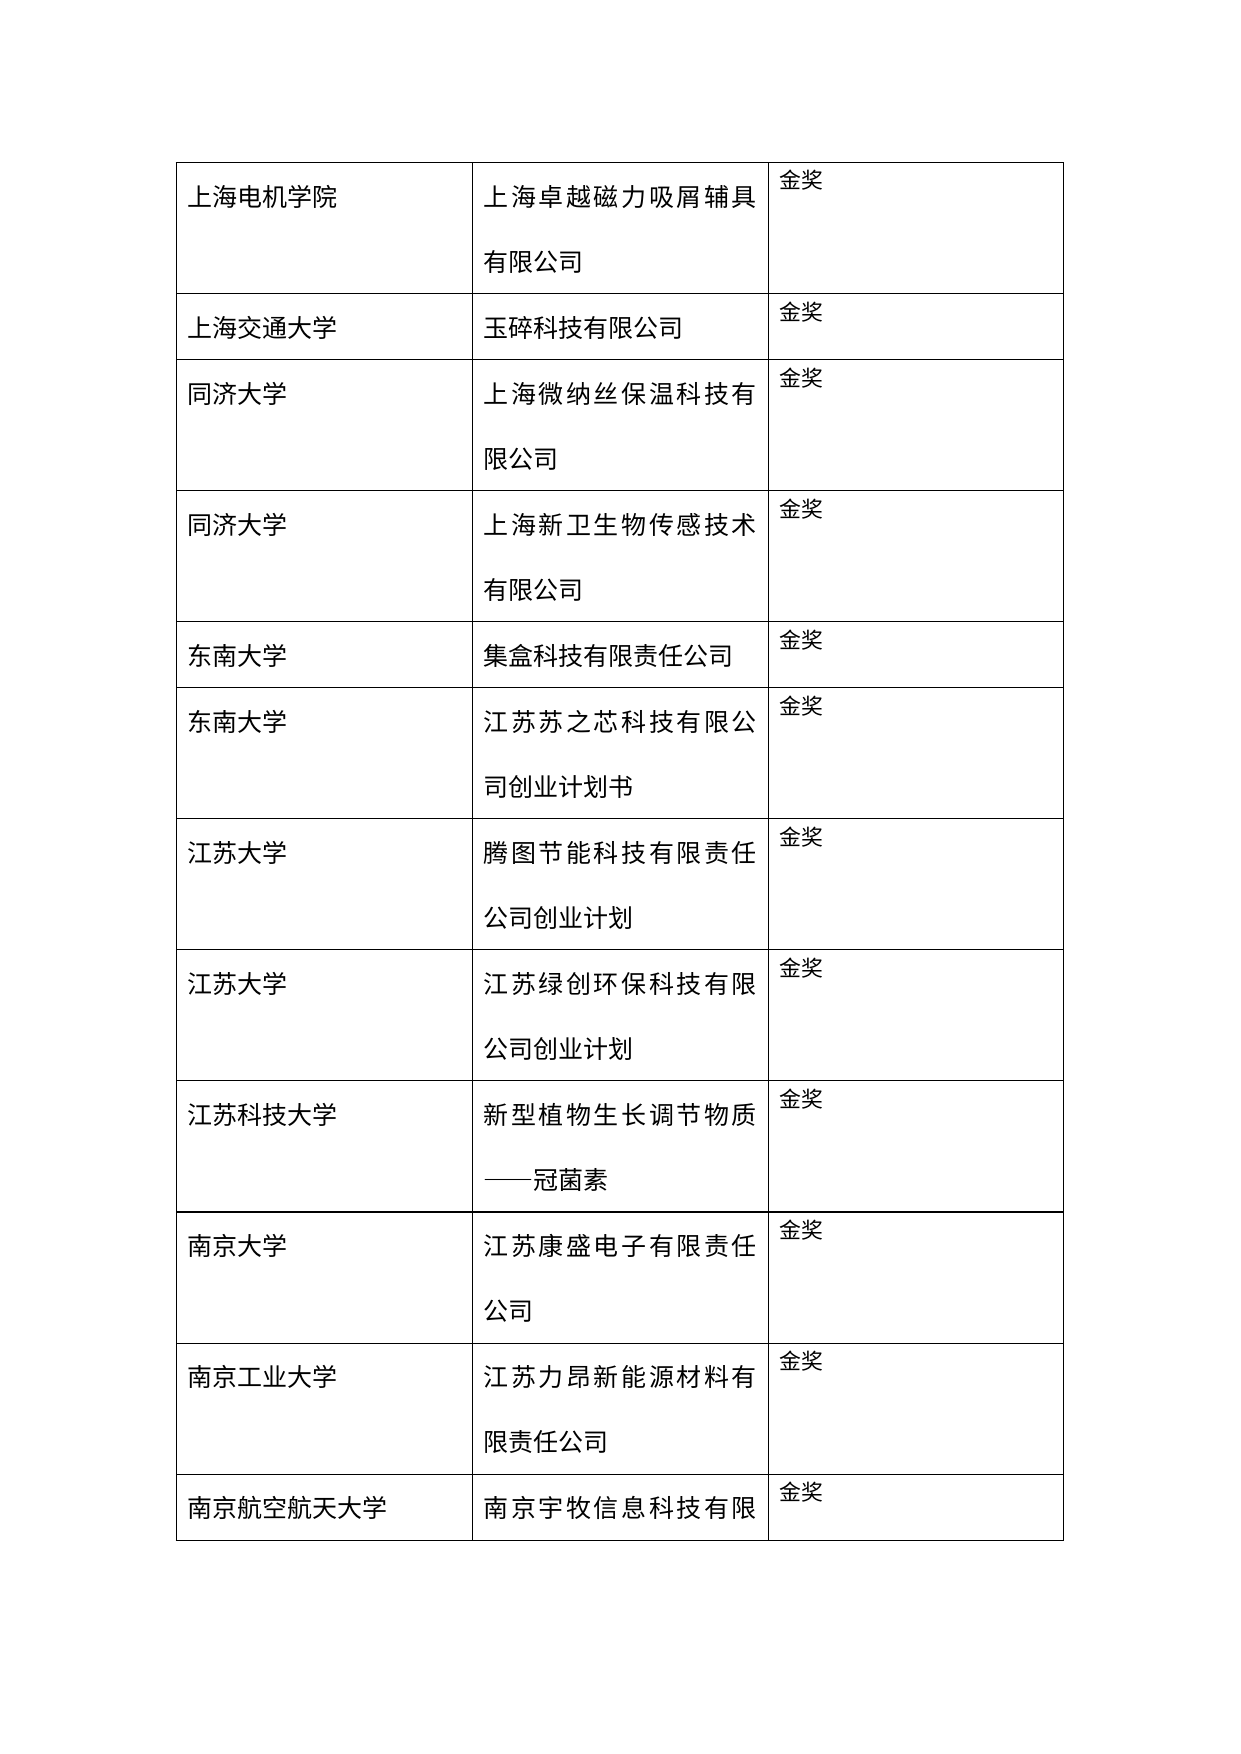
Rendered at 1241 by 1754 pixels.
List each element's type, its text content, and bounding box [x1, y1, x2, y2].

table_cell 金奖 [769, 294, 1063, 359]
table_cell 金奖 [769, 622, 1063, 687]
table_cell 南京宇牧信息科技有限公司创业计划书 [473, 1475, 768, 1539]
table_cell 同济大学 [177, 360, 472, 490]
table_cell 南京大学 [177, 1213, 472, 1342]
table_cell 江苏科技大学 [177, 1081, 472, 1211]
table_cell 金奖 [769, 688, 1063, 818]
table_cell 江苏力昂新能源材料有限责任公司 [473, 1344, 768, 1473]
table_cell 江苏绿创环保科技有限公司创业计划 [473, 950, 768, 1080]
table_cell 新型植物生长调节物质——冠菌素 [473, 1081, 768, 1211]
table_cell 东南大学 [177, 688, 472, 818]
table_cell 江苏苏之芯科技有限公司创业计划书 [473, 688, 768, 818]
table_cell 江苏大学 [177, 819, 472, 949]
table_cell 东南大学 [177, 622, 472, 687]
table_cell 上海新卫生物传感技术有限公司 [473, 491, 768, 621]
table_cell 金奖 [769, 950, 1063, 1080]
table_cell 同济大学 [177, 491, 472, 621]
table_cell 上海微纳丝保温科技有限公司 [473, 360, 768, 490]
table_cell 腾图节能科技有限责任公司创业计划 [473, 819, 768, 949]
table_cell 上海交通大学 [177, 294, 472, 359]
table_cell 南京工业大学 [177, 1344, 472, 1473]
table_cell 上海电机学院 [177, 163, 472, 293]
table_cell 玉碎科技有限公司 [473, 294, 768, 359]
table_cell 金奖 [769, 491, 1063, 621]
table_cell 江苏康盛电子有限责任公司 [473, 1213, 768, 1342]
table_cell 上海卓越磁力吸屑辅具有限公司 [473, 163, 768, 293]
table_cell 金奖 [769, 1081, 1063, 1211]
table_cell 金奖 [769, 1344, 1063, 1473]
table_cell 金奖 [769, 1475, 1063, 1539]
table_cell 集盒科技有限责任公司 [473, 622, 768, 687]
table_cell 金奖 [769, 360, 1063, 490]
table_cell 金奖 [769, 819, 1063, 949]
table_cell 金奖 [769, 1213, 1063, 1342]
table_cell 南京航空航天大学 [177, 1475, 472, 1539]
table_cell 江苏大学 [177, 950, 472, 1080]
table_cell 金奖 [769, 163, 1063, 293]
